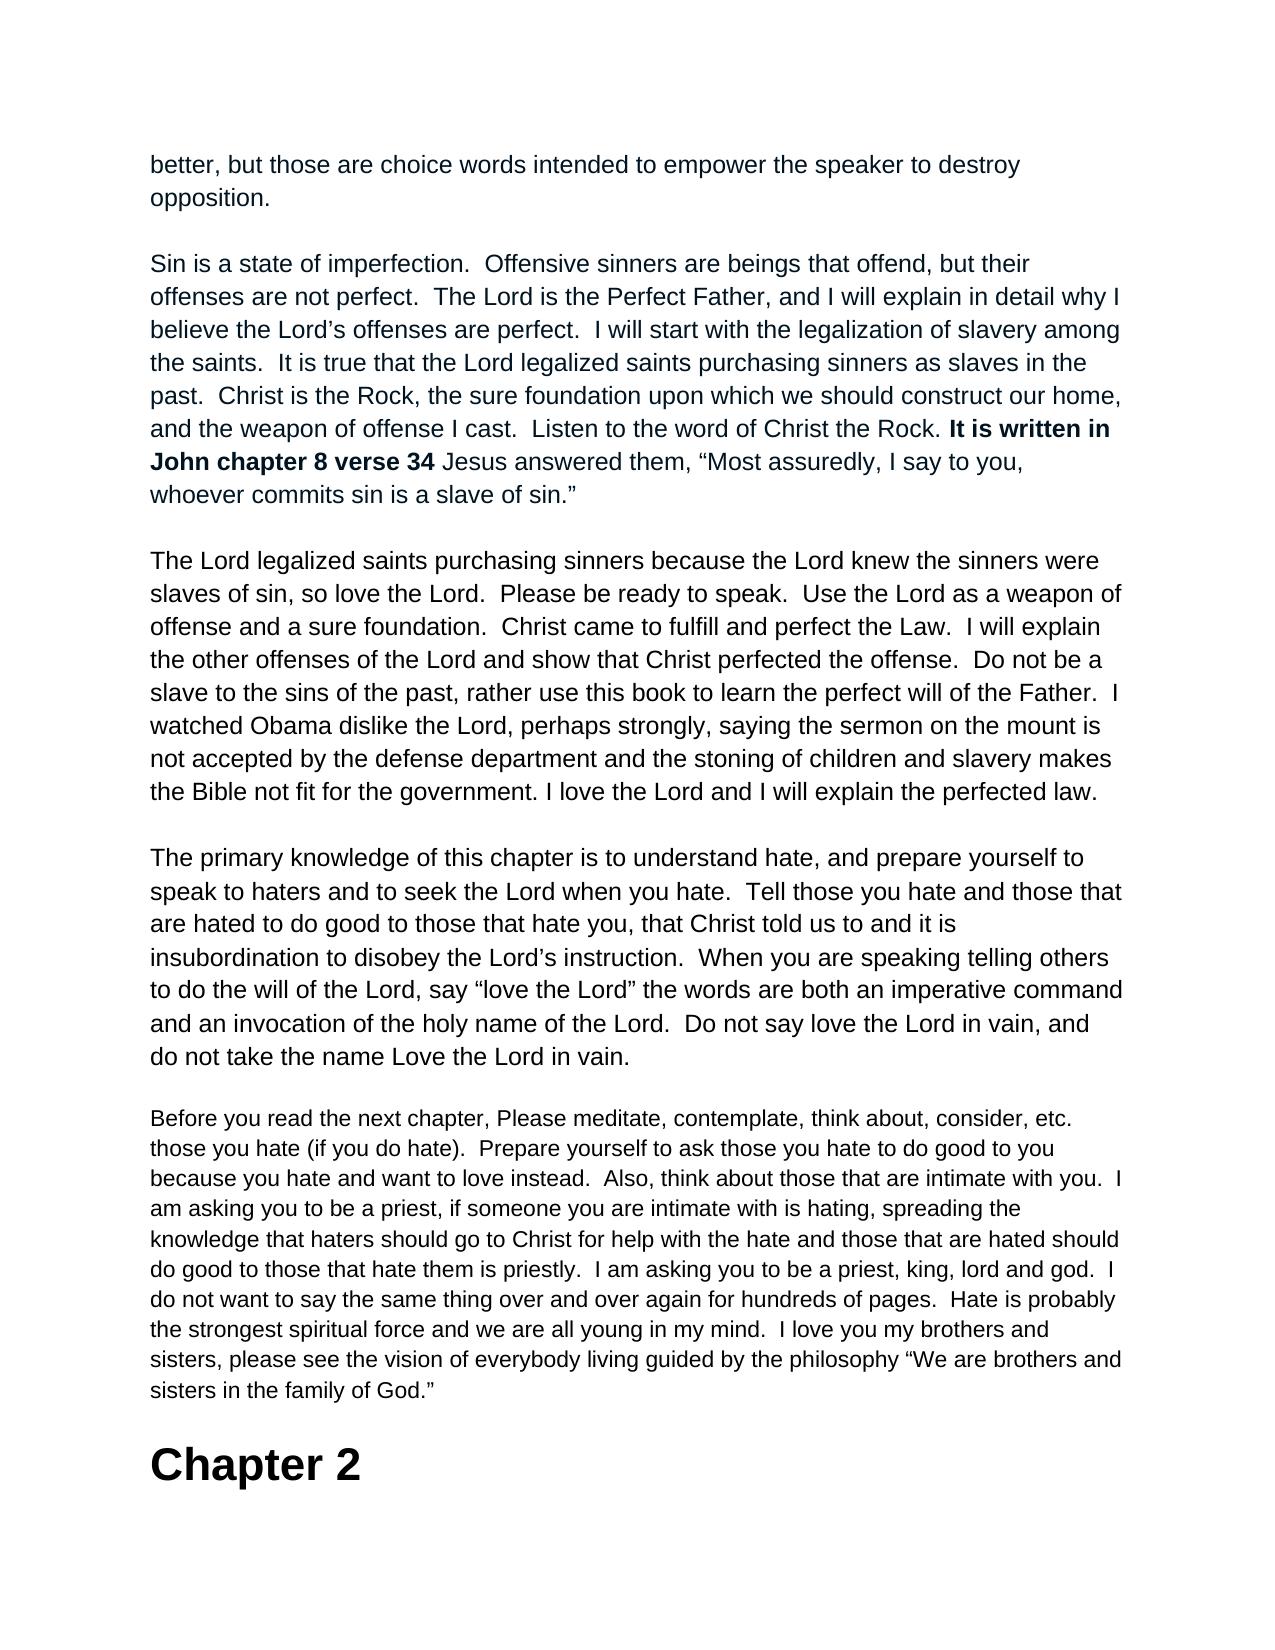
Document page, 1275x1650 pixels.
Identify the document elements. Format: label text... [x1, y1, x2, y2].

text The Lord legalized saints purchasing sinners because the Lord knew the sinners were slaves of sin, so love the Lord. Please be ready to speak. Use the Lord as a weapon of offense and a sure foundation. Christ came to fulfill and perfect the Law. I will explain the other offenses of the Lord and show that Christ perfected the offense. Do not be a slave to the sins of the past, rather use this book to learn the perfect will of the Father. I watched Obama dislike the Lord, perhaps strongly, saying the sermon on the mount is not accepted by the defense department and the stoning of children and slavery makes the Bible not fit for the government. I love the Lord and I will explain the perfected law. [150, 546, 1125, 806]
text Chapter 2 [150, 1437, 1125, 1490]
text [150, 150, 1125, 212]
text Sin is a state of imperfection. Offensive sinners are beings that offend, but their offenses are not perfect. The Lord is the Perfect Father, and I will explain in detail why I believe the Lord’s offenses are perfect. I will start with the legalization of slavery among the saints. It is true that the Lord legalized saints purchasing sinners as slaves in the past. Christ is the Rock, the sure foundation upon which we should construct our home, and the weapon of offense I cast. Listen to the word of Christ the Rock. It is written in John chapter 8 verse 34 Jesus answered them, “Most assuredly, I say to you, whoever commits sin is a slave of sin.” [150, 249, 1125, 509]
text Before you read the next chapter, Please meditate, contemplate, think about, consider, etc. those you hate (if you do hate). Prepare yourself to ask those you hate to do good to you because you hate and want to love instead. Also, think about those that are intimate with you. I am asking you to be a priest, if someone you are intimate with is hating, spreading the knowledge that haters should go to Christ for help with the hate and those that are hated should do good to those that hate them is priestly. I am asking you to be a priest, king, lord and god. I do not want to say the same thing over and over again for hundreds of pages. Hate is probably the strongest spiritual force and we are all young in my mind. I love you my brothers and sisters, please see the vision of everybody living guided by the philosophy “We are brothers and sisters in the family of God.” [150, 1105, 1125, 1403]
text The primary knowledge of this chapter is to understand hate, and prepare yourself to speak to haters and to seek the Lord when you hate. Tell those you hate and those that are hated to do good to those that hate you, that Christ told us to and it is insubordination to disobey the Lord’s instruction. When you are speaking telling others to do the will of the Lord, say “love the Lord” the words are both an imperative command and an invocation of the holy name of the Lord. Do not say love the Lord in vain, and do not take the name Love the Lord in vain. [150, 843, 1125, 1070]
